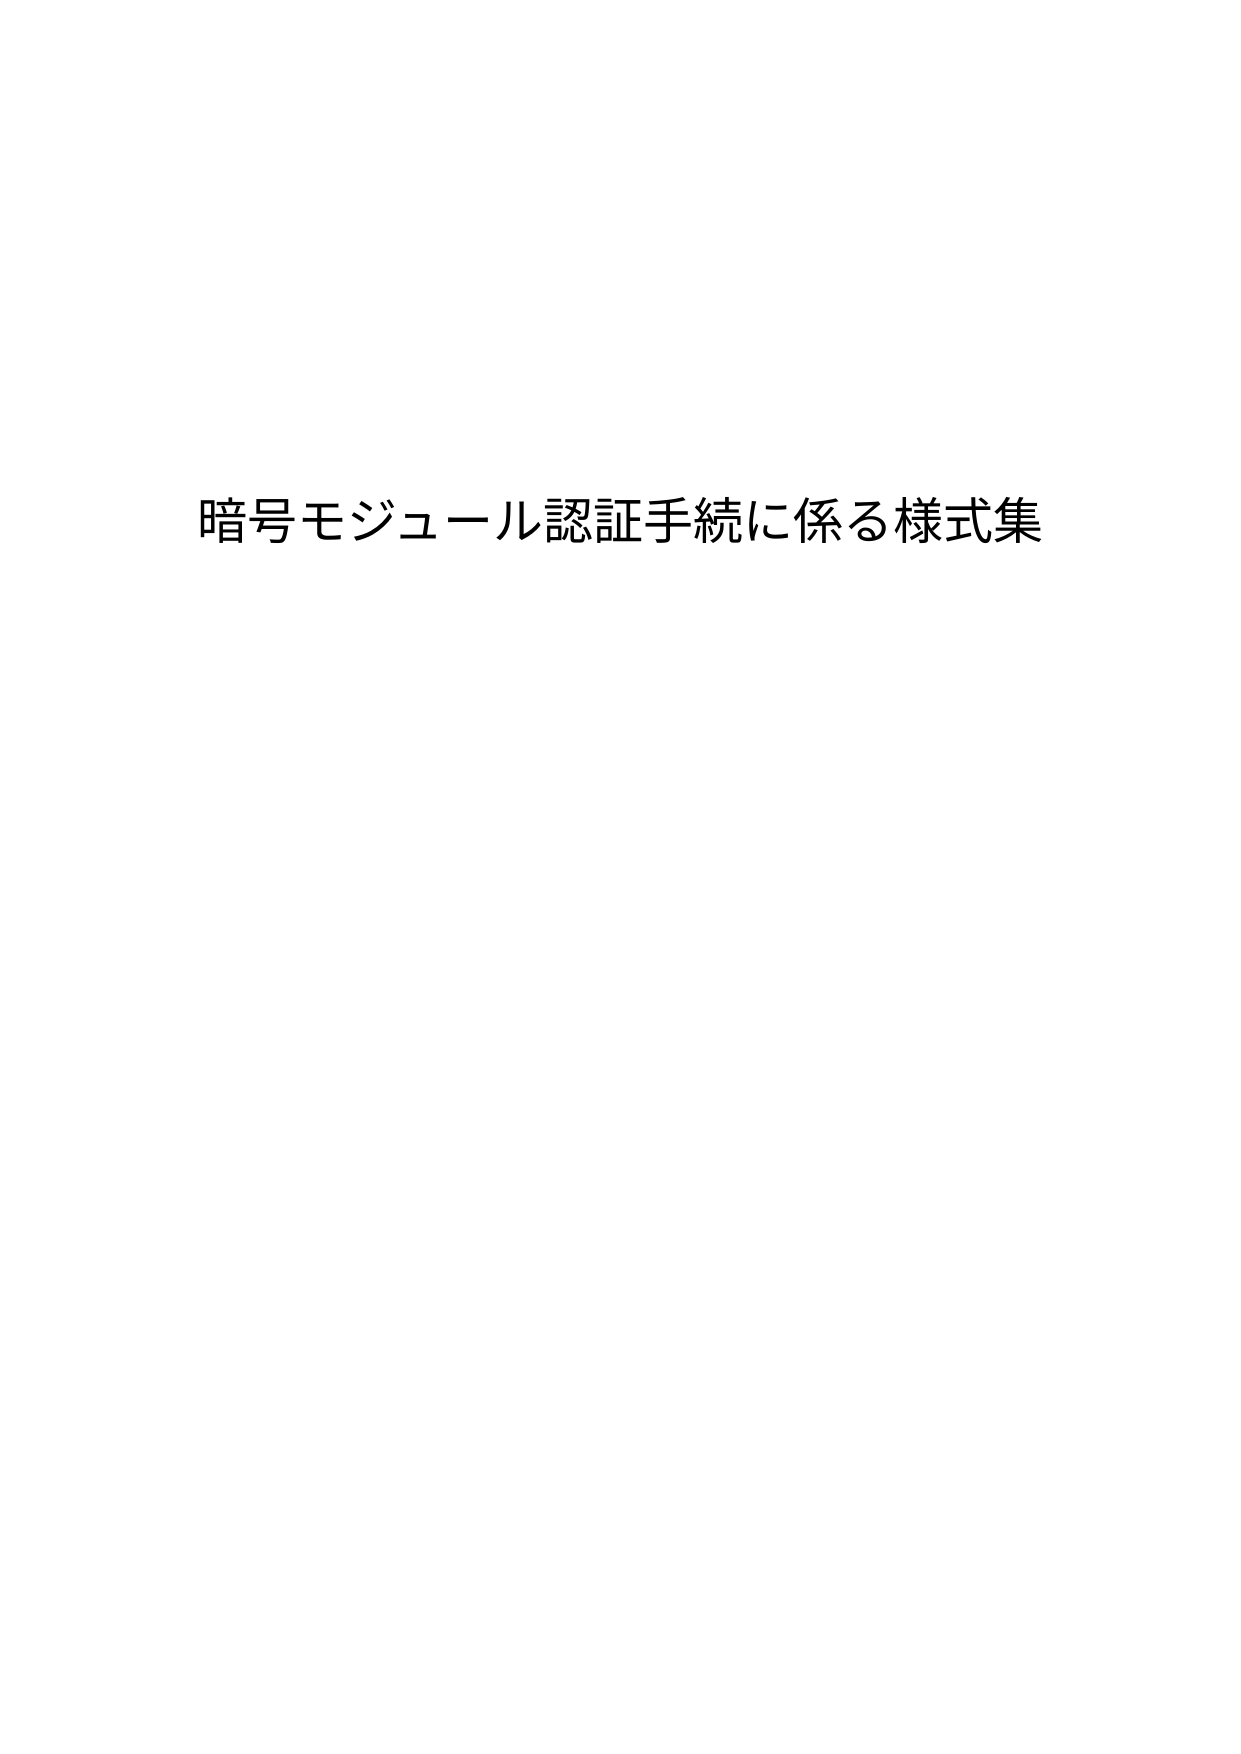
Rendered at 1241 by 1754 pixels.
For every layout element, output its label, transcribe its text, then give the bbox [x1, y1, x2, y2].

text 暗号モジュール認証手続に係る様式集 [148, 464, 1092, 571]
